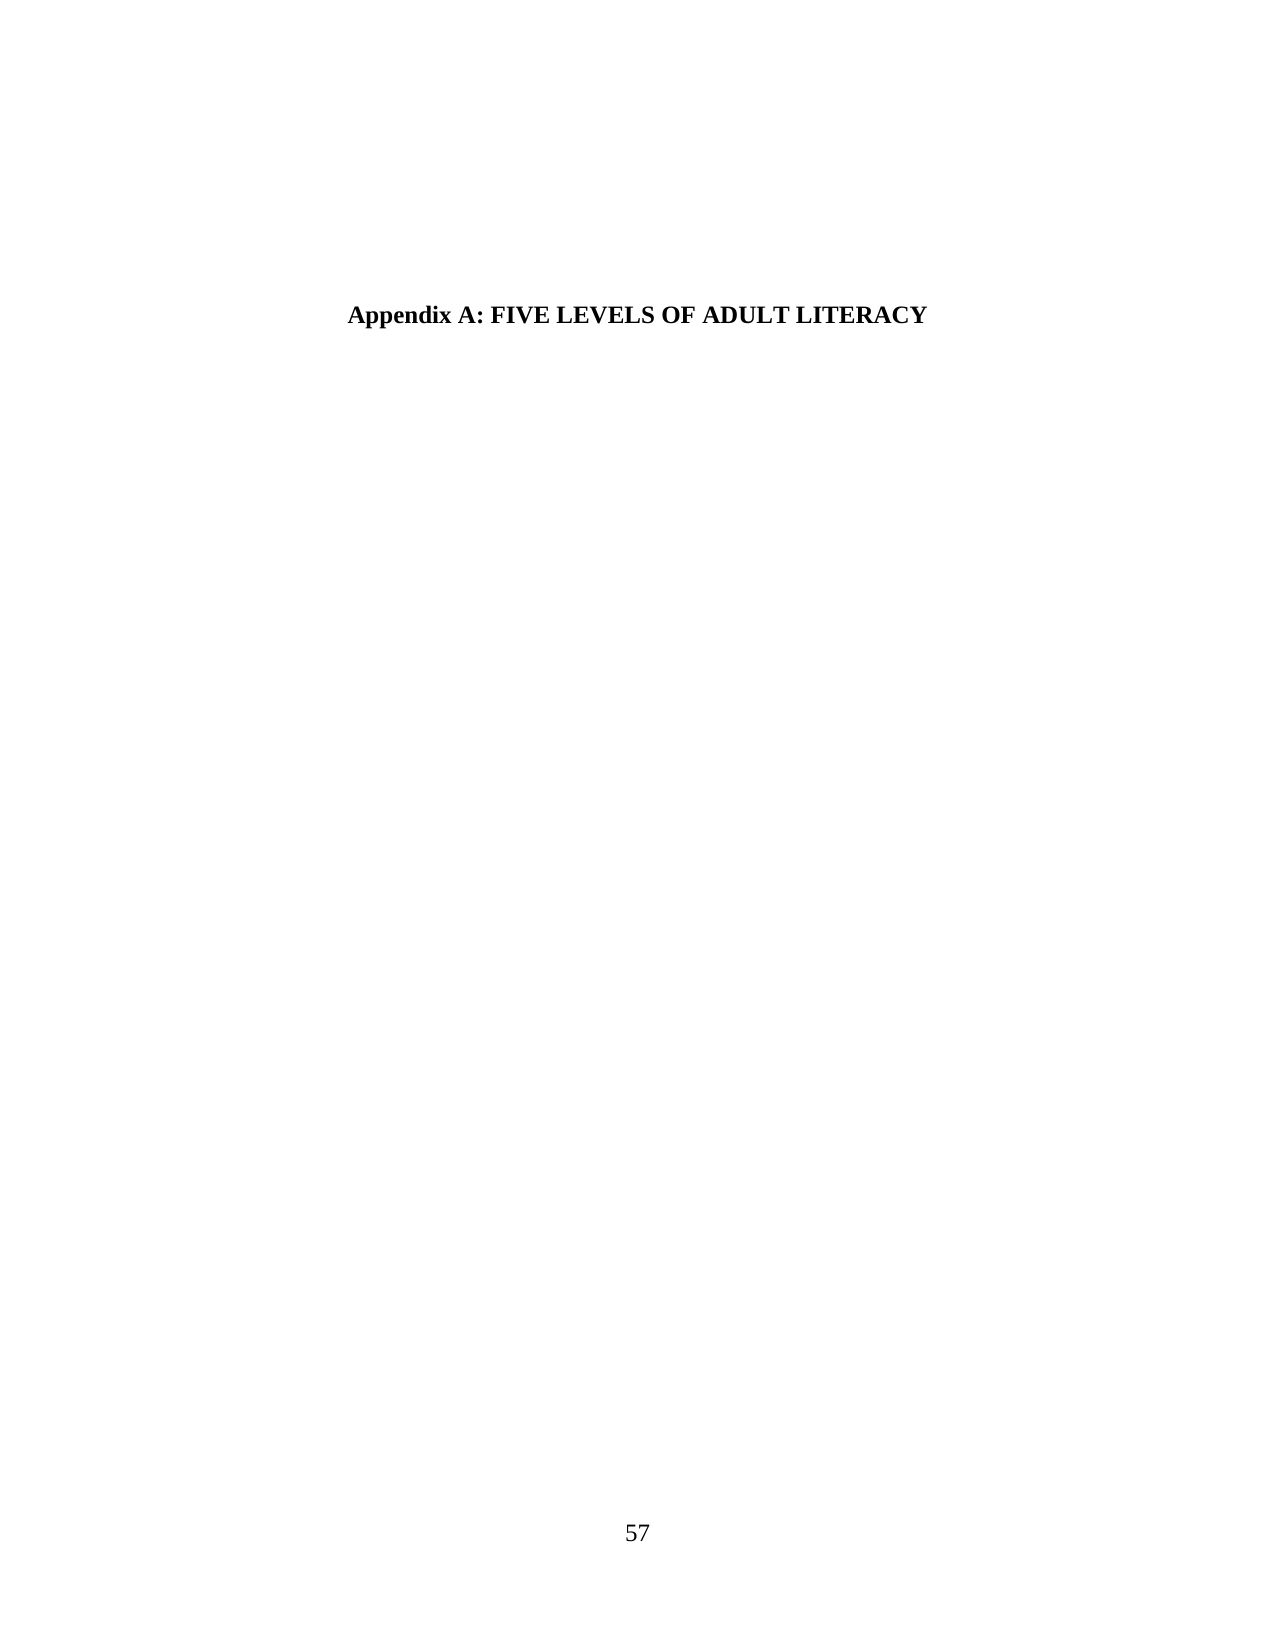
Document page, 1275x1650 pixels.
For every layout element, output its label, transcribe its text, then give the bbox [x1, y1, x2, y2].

text : FIVE LEVELS OF ADULT LITERACY [150, 300, 1125, 329]
